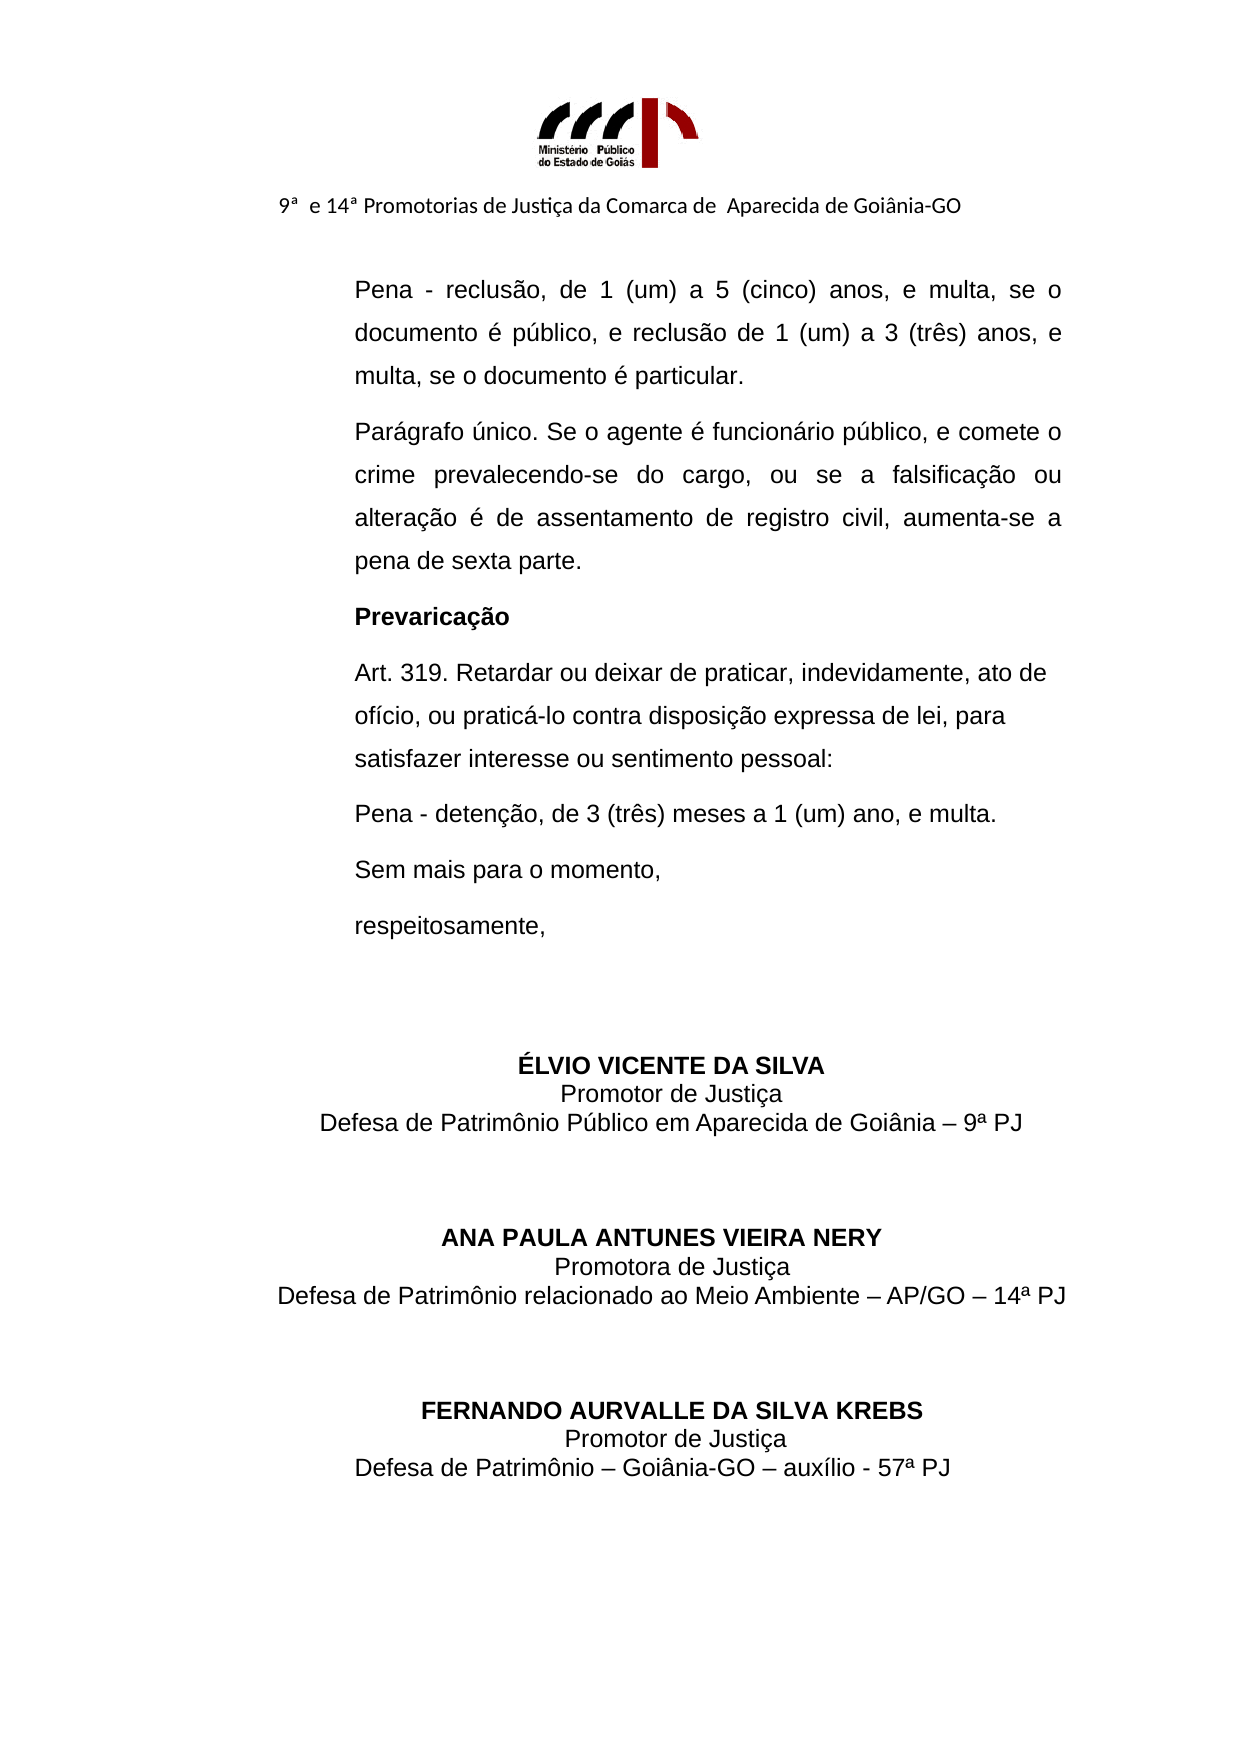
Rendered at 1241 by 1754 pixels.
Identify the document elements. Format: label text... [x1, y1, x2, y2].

text Promotor de Justiça [176, 1079, 1167, 1108]
text Art. 319. Retardar ou deixar de praticar, indevidamente, ato de ofício, ou praticá-lo contra disposição expressa de lei, para satisfazer interesse ou sentimento pessoal: [354, 657, 1063, 772]
text Defesa de Patrimônio – Goiânia-GO – auxílio - 57ª PJ [354, 1453, 1063, 1482]
text Promotora de Justiça [177, 1252, 1167, 1281]
text Sem mais para o momento, [354, 855, 1063, 884]
text Parágrafo único. Se o agente é funcionário público, e comete o crime prevalecendo-se do cargo, ou se a falsificação ou alteração é de assentamento de registro civil, aumenta-se a pena de sexta parte. [354, 417, 1063, 575]
text ANA PAULA ANTUNES VIEIRA NERY [177, 1223, 1063, 1252]
text Defesa de Patrimônio Público em Aparecida de Goiânia – 9ª PJ [176, 1108, 1167, 1137]
text FERNANDO AURVALLE DA SILVA KREBS [177, 1396, 1167, 1424]
text Pena - reclusão, de 1 (um) a 5 (cinco) anos, e multa, se o documento é público, e reclusão de 1 (um) a 3 (três) anos, e multa, se o documento é particular. [354, 275, 1063, 390]
text ÉLVIO VICENTE DA SILVA [176, 1051, 1167, 1079]
text Defesa de Patrimônio relacionado ao Meio Ambiente – AP/GO – 14ª PJ [177, 1281, 1167, 1309]
text respeitosamente, [354, 911, 1063, 939]
text Pena - detenção, de 3 (três) meses a 1 (um) ano, e multa. [354, 799, 1063, 828]
text Promotor de Justiça [177, 1424, 1167, 1453]
text Prevaricação [354, 602, 1063, 631]
